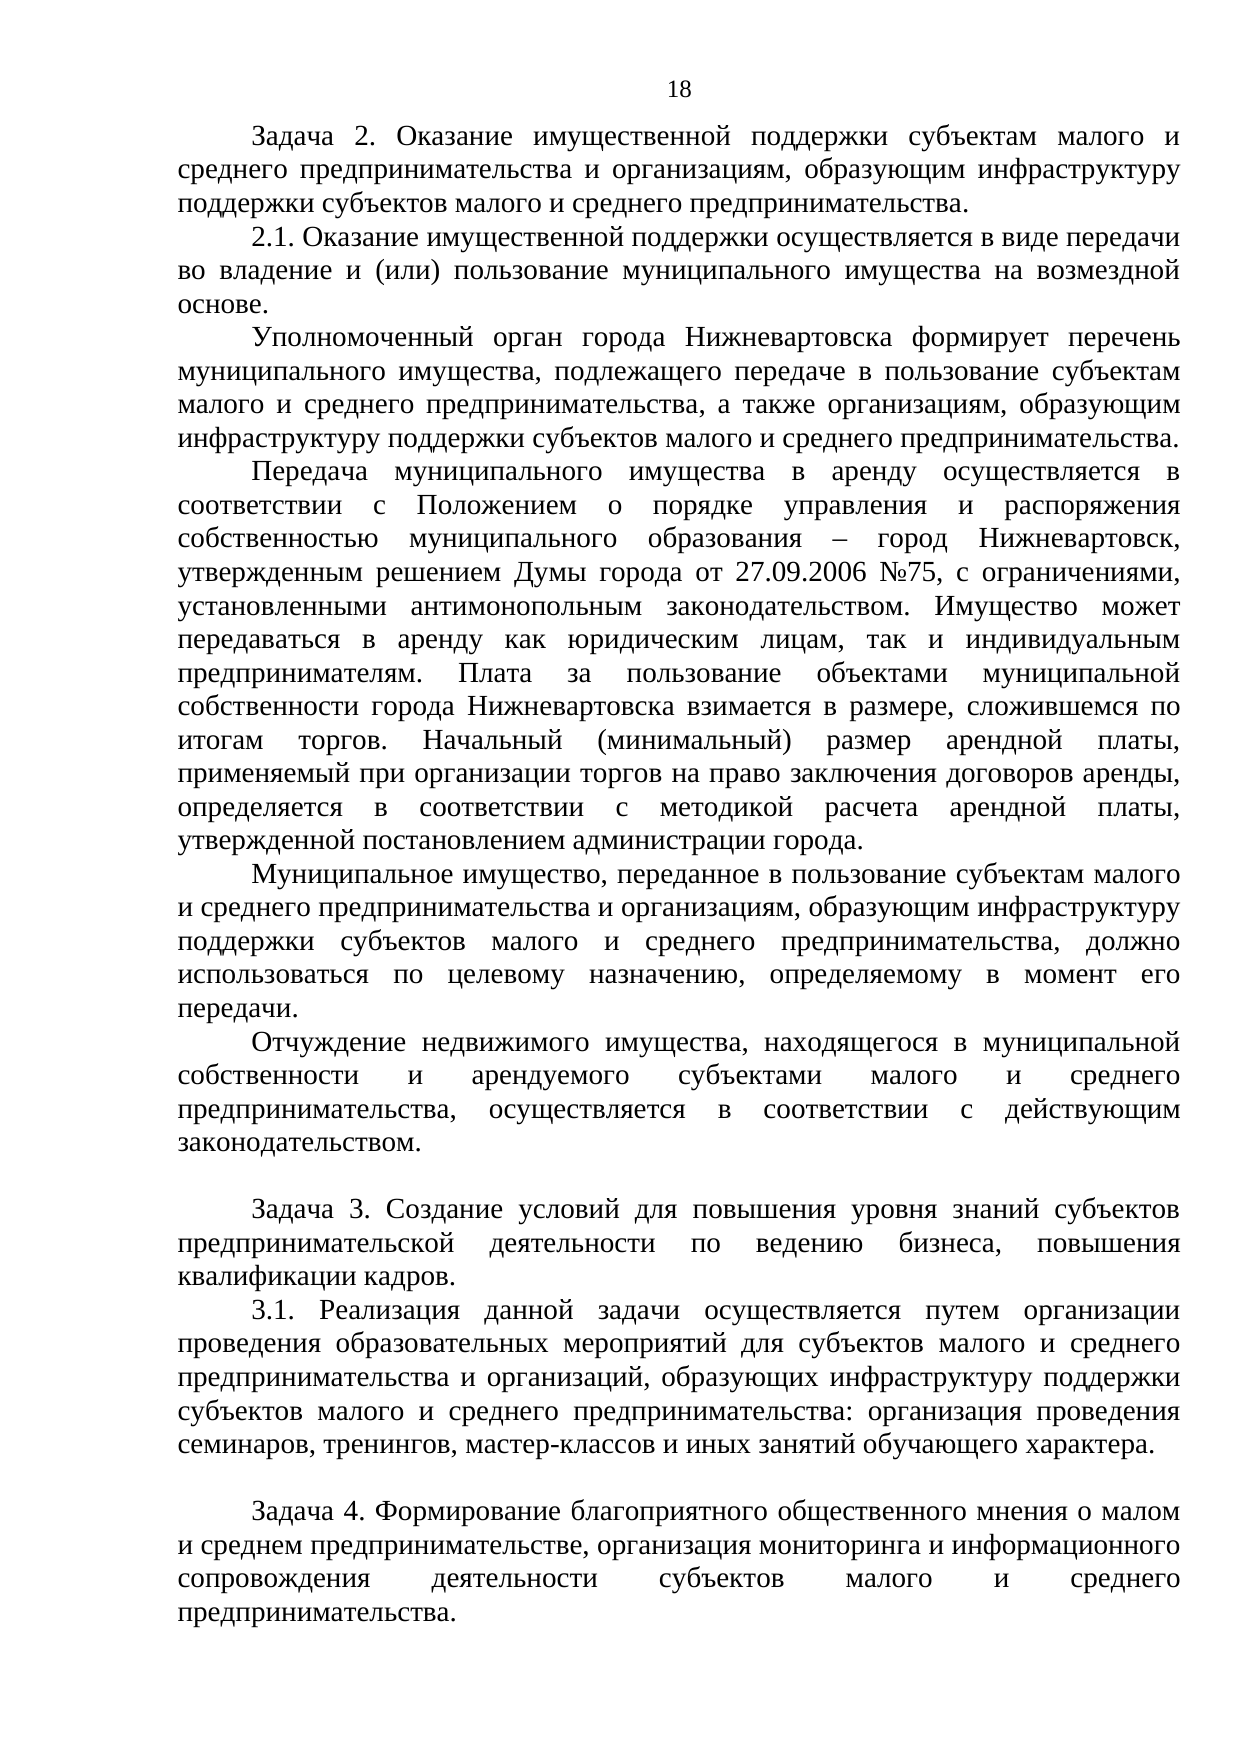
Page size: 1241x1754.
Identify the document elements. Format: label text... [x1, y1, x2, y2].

text 2.1. Оказание имущественной поддержки осуществляется в виде передачи во владение и (или) пользование муниципального имущества на возмездной основе. [177, 219, 1181, 319]
text Отчуждение недвижимого имущества, находящегося в муниципальной собственности и арендуемого субъектами малого и среднего предпринимательства, осуществляется в соответствии с действующим законодательством. [177, 1024, 1181, 1158]
text Задача 4. Формирование благоприятного общественного мнения о малом и среднем предпринимательстве, организация мониторинга и информационного сопровождения деятельности субъектов малого и среднего предпринимательства. [177, 1493, 1181, 1627]
text Передача муниципального имущества в аренду осуществляется в соответствии с Положением о порядке управления и распоряжения собственностью муниципального образования – город Нижневартовск, утвержденным решением Думы города от 27.09.2006 №75, с ограничениями, установленными антимонопольным законодательством. Имущество может передаваться в аренду как юридическим лицам, так и индивидуальным предпринимателям. Плата за пользование объектами муниципальной собственности города Нижневартовска взимается в размере, сложившемся по итогам торгов. Начальный (минимальный) размер арендной платы, применяемый при организации торгов на право заключения договоров аренды, определяется в соответствии с методикой расчета арендной платы, утвержденной постановлением администрации города. [177, 453, 1181, 856]
text Уполномоченный орган города Нижневартовска формирует перечень муниципального имущества, подлежащего передаче в пользование субъектам малого и среднего предпринимательства, а также организациям, образующим инфраструктуру поддержки субъектов малого и среднего предпринимательства. [177, 319, 1181, 453]
text Задача 2. Оказание имущественной поддержки субъектам малого и среднего предпринимательства и организациям, образующим инфраструктуру поддержки субъектов малого и среднего предпринимательства. [177, 118, 1181, 219]
text 3.1. Реализация данной задачи осуществляется путем организации проведения образовательных мероприятий для субъектов малого и среднего предпринимательства и организаций, образующих инфраструктуру поддержки субъектов малого и среднего предпринимательства: организация проведения семинаров, тренингов, мастер-классов и иных занятий обучающего характера. [177, 1292, 1181, 1460]
text Задача 3. Создание условий для повышения уровня знаний субъектов предпринимательской деятельности по ведению бизнеса, повышения квалификации кадров. [177, 1191, 1181, 1292]
text Муниципальное имущество, переданное в пользование субъектам малого и среднего предпринимательства и организациям, образующим инфраструктуру поддержки субъектов малого и среднего предпринимательства, должно использоваться по целевому назначению, определяемому в момент его передачи. [177, 856, 1181, 1024]
